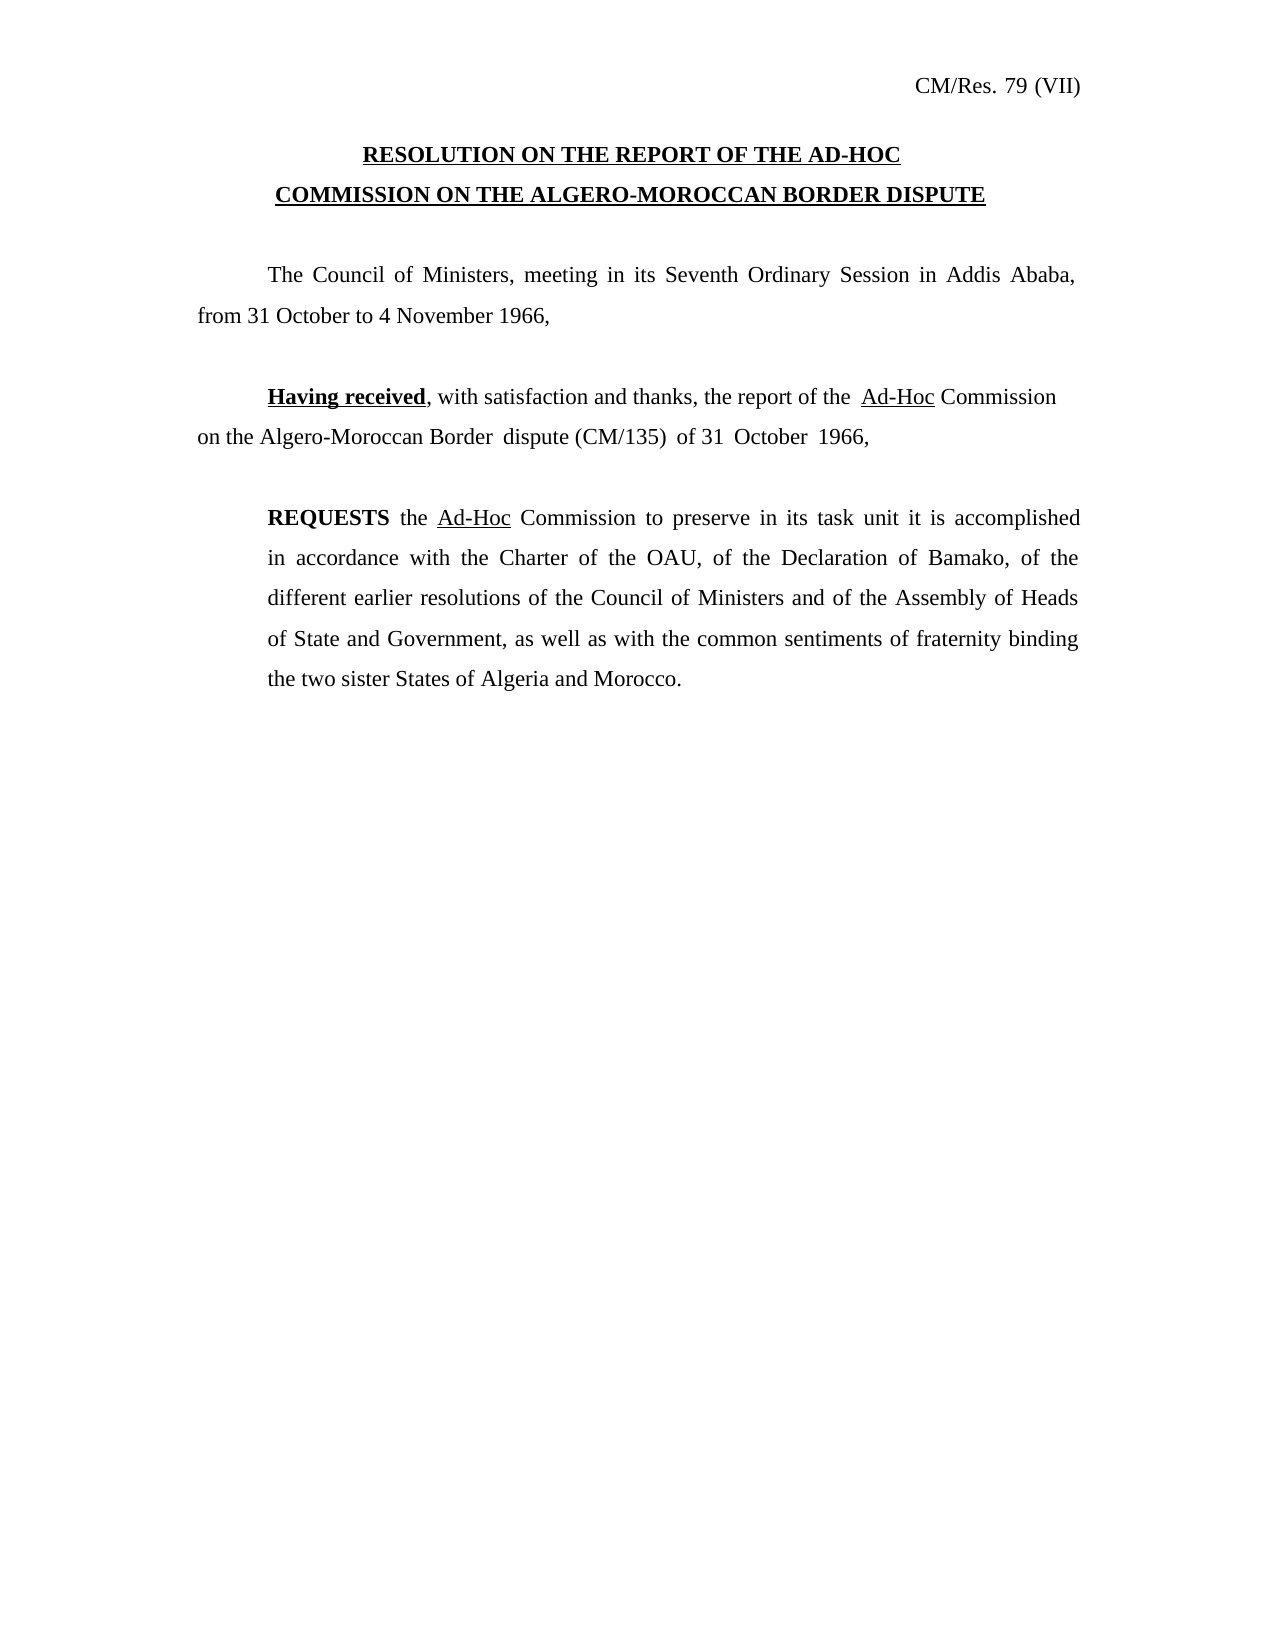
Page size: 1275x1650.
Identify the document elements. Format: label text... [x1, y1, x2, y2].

text Having received, with satisfaction and thanks, the report of the Ad-Hoc Commission on the Algero-Moroccan Border dispute (CM/135) of 31 October 1966, [197, 383, 1079, 449]
text CM/Res. 79 (VII) [179, 73, 1081, 99]
text The Council of Ministers, meeting in its Seventh Ordinary Session in Addis Ababa, from 31 October to 4 November 1966, [197, 261, 1096, 328]
title RESOLUTION ON THE REPORT OF THE AD-HOC COMMISSION ON THE ALGERO-MOROCCAN BORDER DISPUTE [275, 141, 1054, 208]
text REQUESTS the Ad-Hoc Commission to preserve in its task unit it is accomplished in accordance with the Charter of the OAU, of the Declaration of Bamako, of the different earlier resolutions of the Council of Ministers and of the Assembly of Heads of State and Government, as well as with the common sentiments of fraternity binding the two sister States of Algeria and Morocco. [267, 504, 1080, 691]
